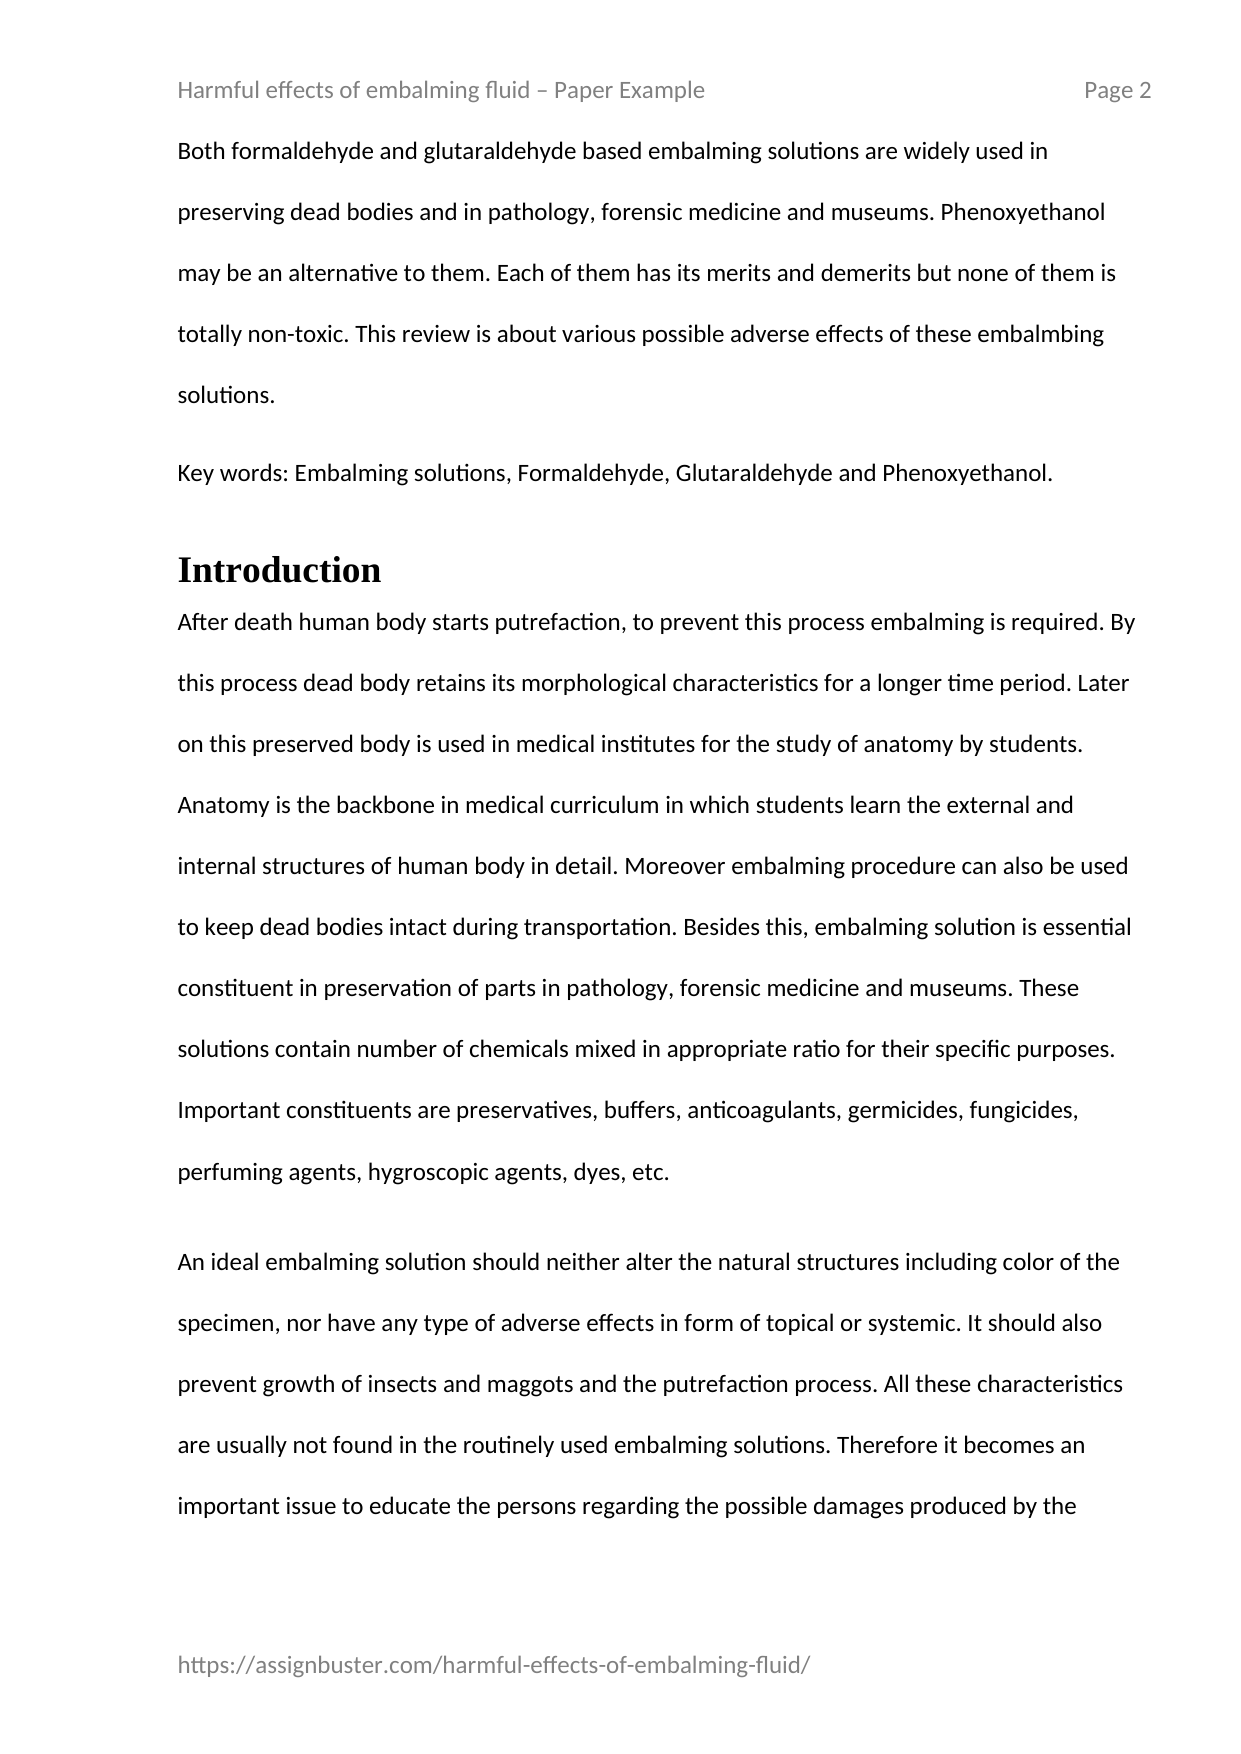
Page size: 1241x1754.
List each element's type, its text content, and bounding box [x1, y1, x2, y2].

text Key words: Embalming solutions, Formaldehyde, Glutaraldehyde and Phenoxyethanol. [177, 457, 1152, 487]
subtitle Introduction [177, 547, 1152, 590]
text Both formaldehyde and glutaraldehyde based embalming solutions are widely used in preserving dead bodies and in pathology, forensic medicine and museums. Phenoxyethanol may be an alternative to them. Each of them has its merits and demerits but none of them is totally non-toxic. This review is about various possible adverse effects of these embalmbing solutions. [177, 135, 1152, 409]
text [177, 1246, 1152, 1521]
text After death human body starts putrefaction, to prevent this process embalming is required. By this process dead body retains its morphological characteristics for a longer time period. Later on this preserved body is used in medical institutes for the study of anatomy by students. Anatomy is the backbone in medical curriculum in which students learn the external and internal structures of human body in detail. Moreover embalming procedure can also be used to keep dead bodies intact during transportation. Besides this, embalming solution is essential constituent in preservation of parts in pathology, forensic medicine and museums. These solutions contain number of chemicals mixed in appropriate ratio for their specific purposes. Important constituents are preservatives, buffers, anticoagulants, germicides, fungicides, perfuming agents, hygroscopic agents, dyes, etc. [177, 606, 1152, 1186]
